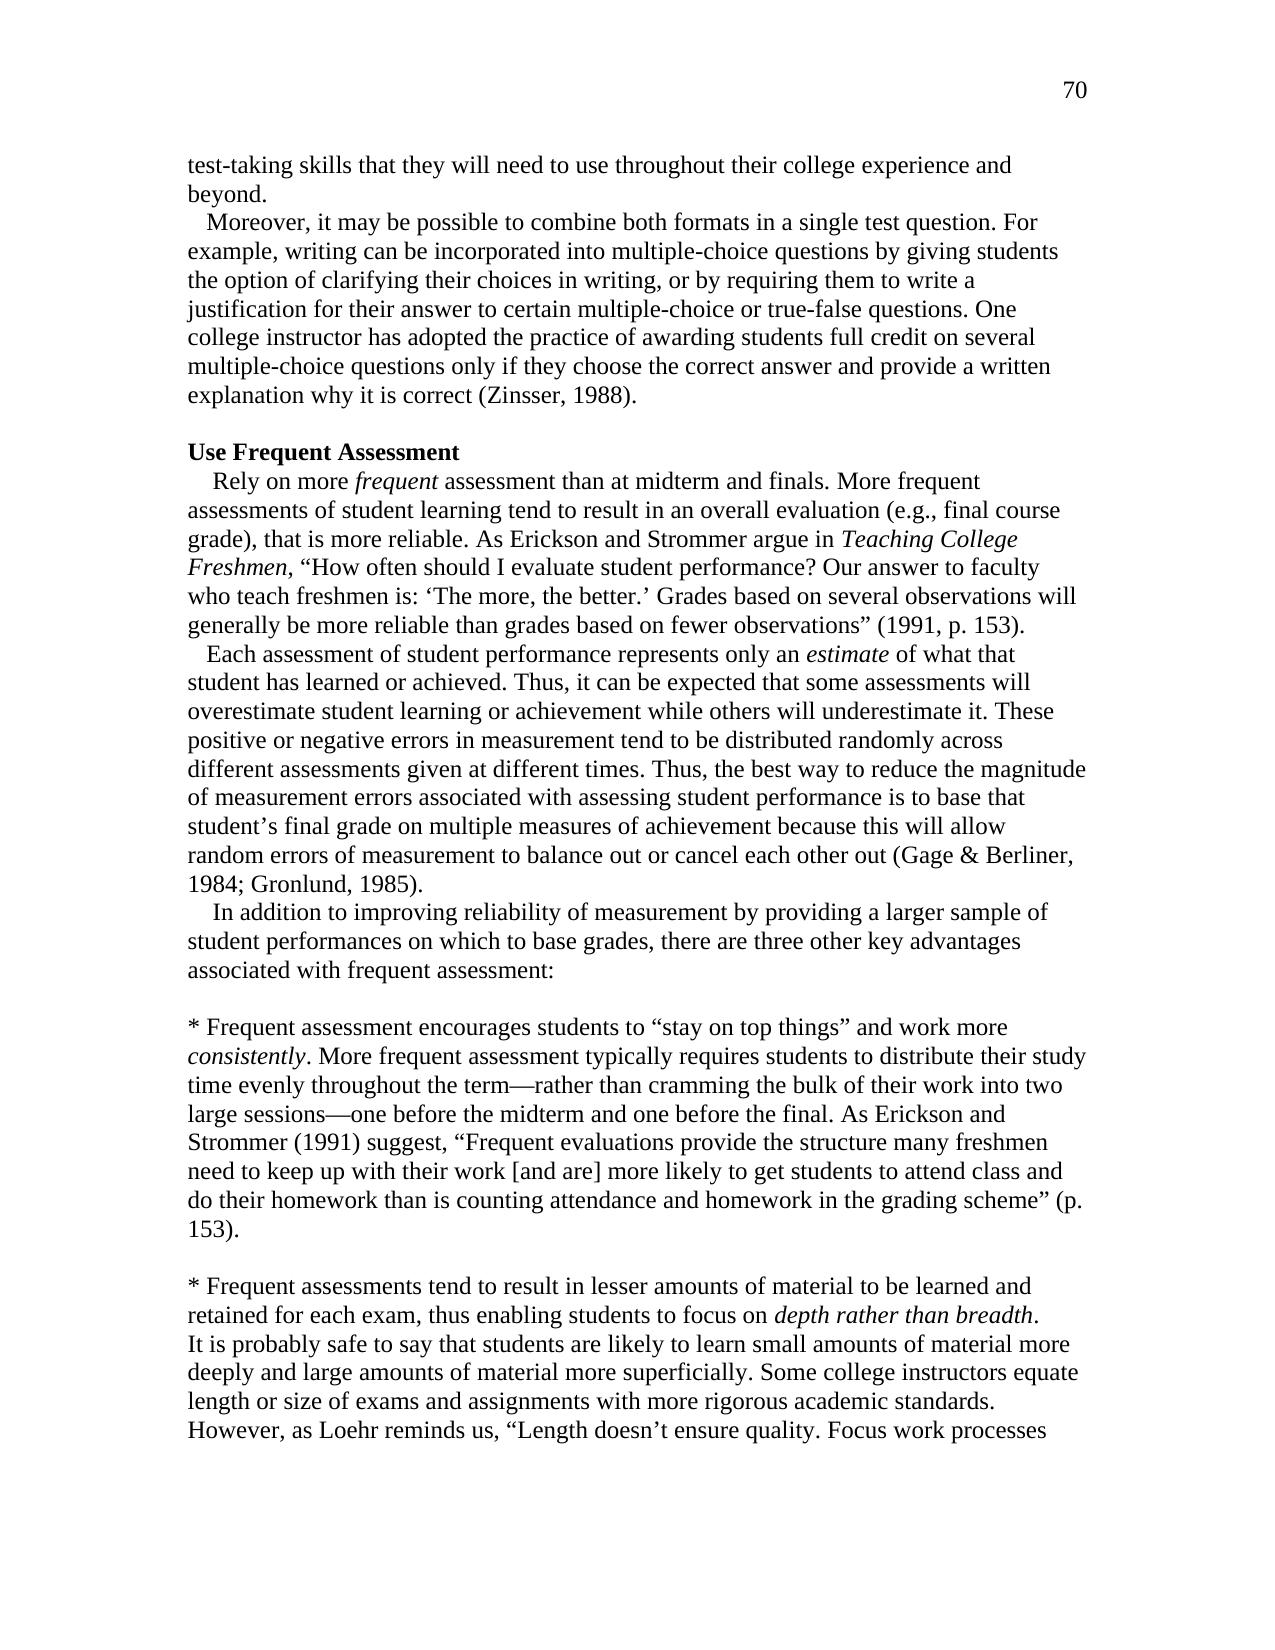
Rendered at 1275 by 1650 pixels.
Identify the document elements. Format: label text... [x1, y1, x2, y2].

text Each assessment of student performance represents only an estimate of what that student has learned or achieved. Thus, it can be expected that some assessments will overestimate student learning or achievement while others will underestimate it. These positive or negative errors in measurement tend to be distributed randomly across different assessments given at different times. Thus, the best way to reduce the magnitude of measurement errors associated with assessing student performance is to base that student’s final grade on multiple measures of achievement because this will allow random errors of measurement to balance out or cancel each other out (Gage & Berliner, 1984; Gronlund, 1985). [187, 639, 1087, 897]
text * Frequent assessments tend to result in lesser amounts of material to be learned and [187, 1271, 1087, 1300]
text retained for each exam, thus enabling students to focus on depth rather than breadth. [187, 1300, 1087, 1329]
text * Frequent assessment encourages students to “stay on top things” and work more [187, 1012, 1087, 1041]
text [187, 1329, 1087, 1444]
text In addition to improving reliability of measurement by providing a larger sample of student performances on which to base grades, there are three other key advantages associated with frequent assessment: [187, 897, 1087, 984]
text Use Frequent Assessment [187, 437, 1087, 466]
text consistently. More frequent assessment typically requires students to distribute their study time evenly throughout the term—rather than cramming the bulk of their work into two large sessions—one before the midterm and one before the final. As Erickson and Strommer (1991) suggest, “Frequent evaluations provide the structure many freshmen need to keep up with their work [and are] more likely to get students to attend class and do their homework than is counting attendance and homework in the grading scheme” (p. 153). [187, 1041, 1087, 1242]
text Moreover, it may be possible to combine both formats in a single test question. For example, writing can be incorporated into multiple-choice questions by giving students the option of clarifying their choices in writing, or by requiring them to write a justification for their answer to certain multiple-choice or true-false questions. One college instructor has adopted the practice of awarding students full credit on several multiple-choice questions only if they choose the correct answer and provide a written explanation why it is correct (Zinsser, 1988). [187, 207, 1087, 409]
text Rely on more frequent assessment than at midterm and finals. More frequent assessments of student learning tend to result in an overall evaluation (e.g., final course grade), that is more reliable. As Erickson and Strommer argue in Teaching College Freshmen, “How often should I evaluate student performance? Our answer to faculty who teach freshmen is: ‘The more, the better.’ Grades based on several observations will generally be more reliable than grades based on fewer observations” (1991, p. 153). [187, 466, 1087, 639]
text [187, 150, 1087, 207]
